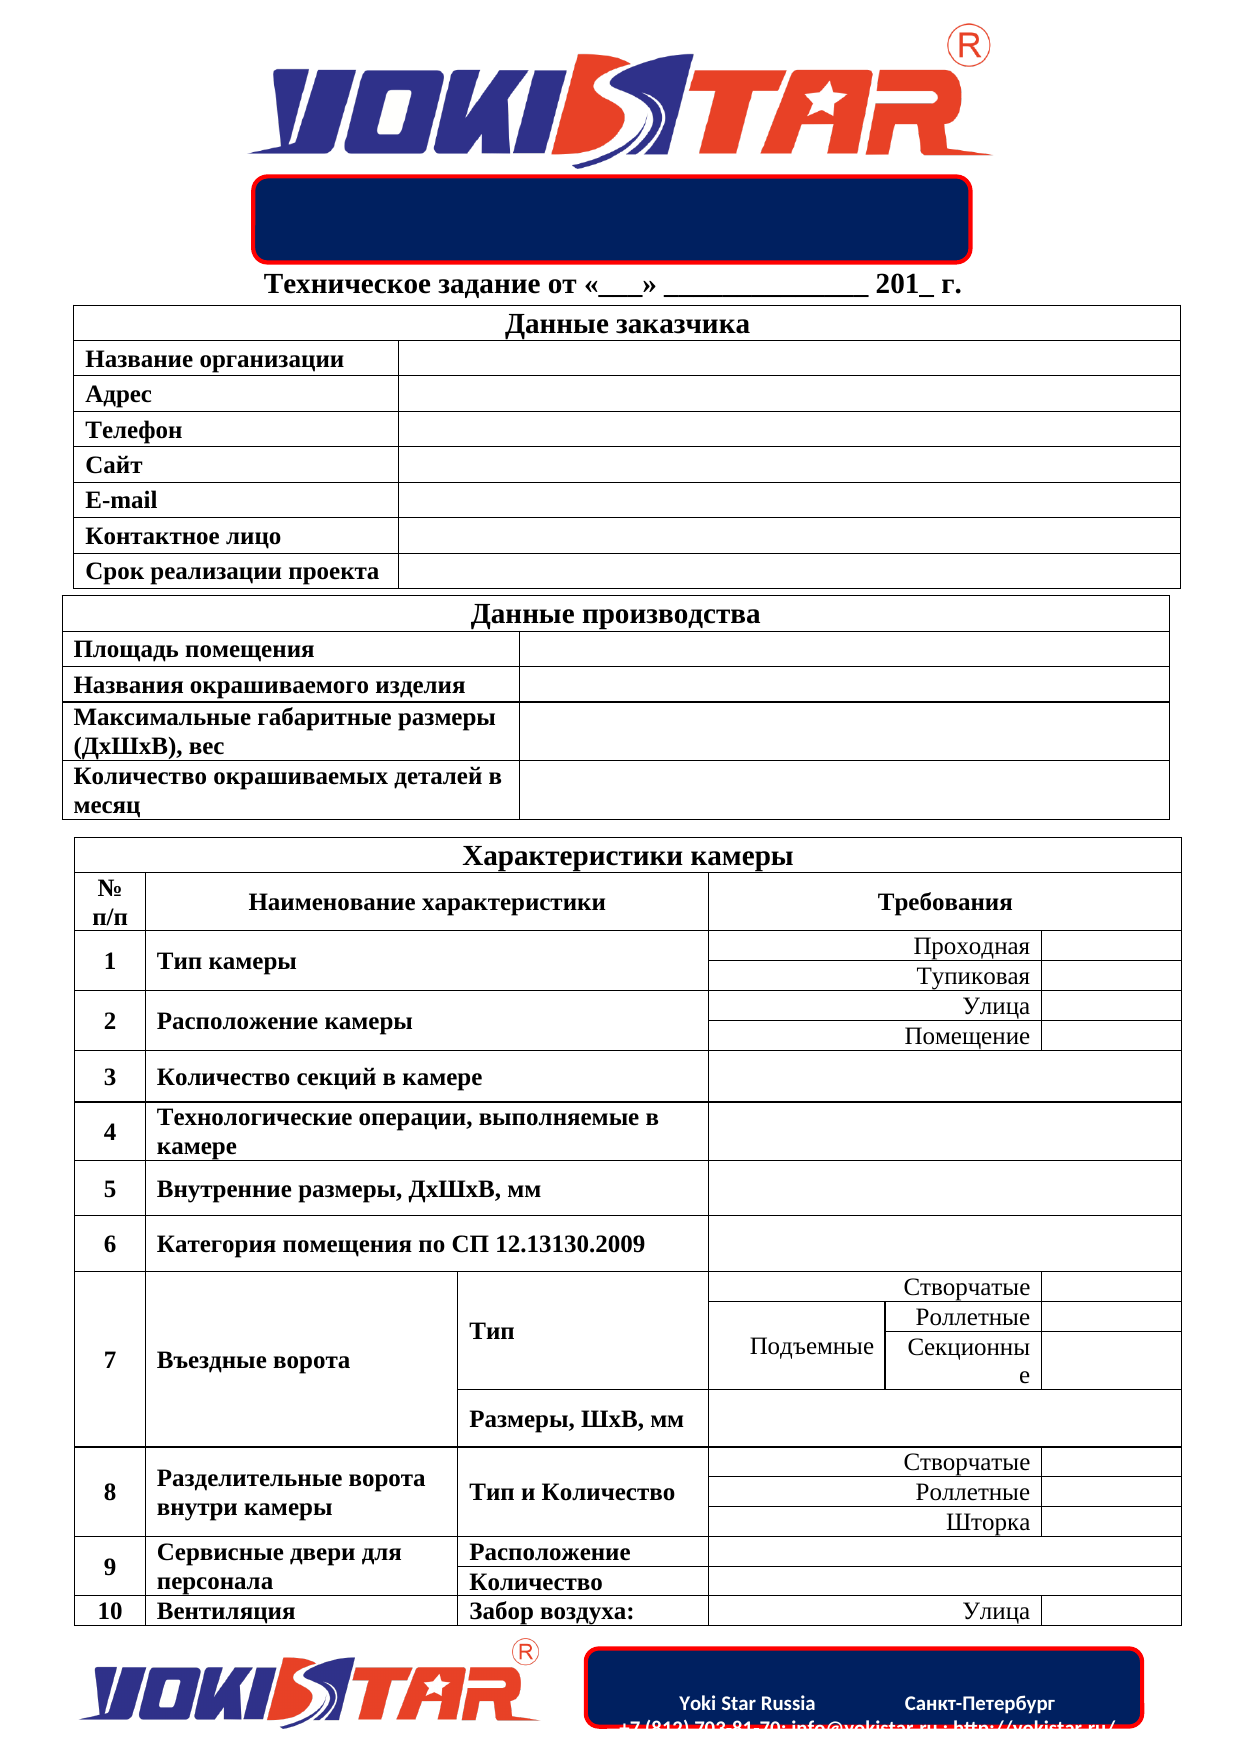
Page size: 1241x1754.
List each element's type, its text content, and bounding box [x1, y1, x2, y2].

table_cell 5 [75, 1161, 145, 1215]
table_cell Сайт [74, 447, 398, 482]
table_cell [1042, 991, 1181, 1020]
table_cell Роллетные [709, 1477, 1041, 1506]
table_cell Роллетные [886, 1302, 1041, 1331]
table_cell Вентиляция [146, 1596, 457, 1625]
table_cell Срок реализации проекта [74, 554, 398, 588]
table_cell Улица [709, 991, 1041, 1020]
table_cell 9 [75, 1537, 145, 1595]
table_cell [520, 667, 1169, 701]
table_cell Створчатые [709, 1272, 1041, 1301]
table_cell Внутренние размеры, ДхШхВ, мм [146, 1161, 708, 1215]
table_cell Наименование характеристики [146, 873, 708, 930]
table_cell Разделительные ворота внутри камеры [146, 1448, 457, 1536]
table_cell Тип [458, 1272, 708, 1389]
table_cell [399, 483, 1180, 517]
table_cell [399, 518, 1180, 552]
table_cell Максимальные габаритные размеры (ДхШхВ), вес [63, 703, 519, 760]
table_cell Помещение [709, 1021, 1041, 1049]
table_header Данные производства [63, 596, 1169, 631]
table_cell Требования [709, 873, 1181, 930]
table_cell Размеры, ШхВ, мм [458, 1390, 708, 1446]
table_cell Телефон [74, 412, 398, 446]
picture [78, 1638, 541, 1729]
table_cell [1042, 961, 1181, 990]
table_cell Улица [709, 1596, 1041, 1625]
table_cell [1042, 931, 1181, 960]
table_cell [1042, 1302, 1181, 1331]
table_cell [709, 1390, 1181, 1446]
table_cell Название организации [74, 341, 398, 375]
table_cell Технологические операции, выполняемые в камере [146, 1103, 708, 1160]
table_cell Шторка [709, 1507, 1041, 1536]
table_cell [1042, 1507, 1181, 1536]
table_cell [399, 412, 1180, 446]
table_cell Контактное лицо [74, 518, 398, 552]
table_cell Тупиковая [709, 961, 1041, 990]
table_cell [520, 632, 1169, 666]
table_cell Тип и Количество [458, 1448, 708, 1536]
table_cell Категория помещения по СП 12.13130.2009 [146, 1216, 708, 1271]
table_header Данные заказчика [74, 306, 1180, 340]
table_cell [709, 1567, 1181, 1595]
table_cell 10 [75, 1596, 145, 1625]
table_cell [709, 1161, 1181, 1215]
table_cell Расположение камеры [146, 991, 708, 1049]
table_cell [1042, 1448, 1181, 1476]
table_cell [1042, 1272, 1181, 1301]
table_cell Секционные [886, 1332, 1041, 1389]
table_cell [399, 341, 1180, 375]
table_cell 8 [75, 1448, 145, 1536]
picture [246, 23, 994, 169]
table_cell 4 [75, 1103, 145, 1160]
table_cell Количество [458, 1567, 708, 1595]
table_cell Створчатые [709, 1448, 1041, 1476]
table_cell [1042, 1596, 1181, 1625]
table_cell № п/п [75, 873, 145, 930]
table_cell Проходная [709, 931, 1041, 960]
table_cell [399, 376, 1180, 411]
table_cell Названия окрашиваемого изделия [63, 667, 519, 701]
table_cell [709, 1537, 1181, 1566]
table_cell [1042, 1332, 1181, 1389]
table_cell Тип камеры [146, 931, 708, 990]
table_cell Въездные ворота [146, 1272, 457, 1446]
table_cell [1042, 1477, 1181, 1506]
table_cell [399, 447, 1180, 482]
table_cell [709, 1103, 1181, 1160]
table_cell [399, 554, 1180, 588]
text Техническое задание от «___» ______________ 201_ г. [74, 266, 1152, 299]
table_cell Сервисные двери для персонала [146, 1537, 457, 1595]
table_cell 3 [75, 1051, 145, 1101]
table_cell [520, 703, 1169, 760]
table_cell E-mail [74, 483, 398, 517]
table_cell Количество секций в камере [146, 1051, 708, 1101]
table_cell [1042, 1021, 1181, 1049]
table_header Характеристики камеры [75, 838, 1181, 872]
table_cell 6 [75, 1216, 145, 1271]
table_cell Забор воздуха: [458, 1596, 708, 1625]
table_cell [709, 1051, 1181, 1101]
table_cell Подъемные [709, 1302, 884, 1389]
table_cell Площадь помещения [63, 632, 519, 666]
table_cell Количество окрашиваемых деталей в месяц [63, 761, 519, 818]
table_cell [520, 761, 1169, 818]
table_cell 1 [75, 931, 145, 990]
table_cell Расположение [458, 1537, 708, 1566]
table_cell 7 [75, 1272, 145, 1446]
table_cell Адрес [74, 376, 398, 411]
table_cell [709, 1216, 1181, 1271]
table_cell 2 [75, 991, 145, 1049]
